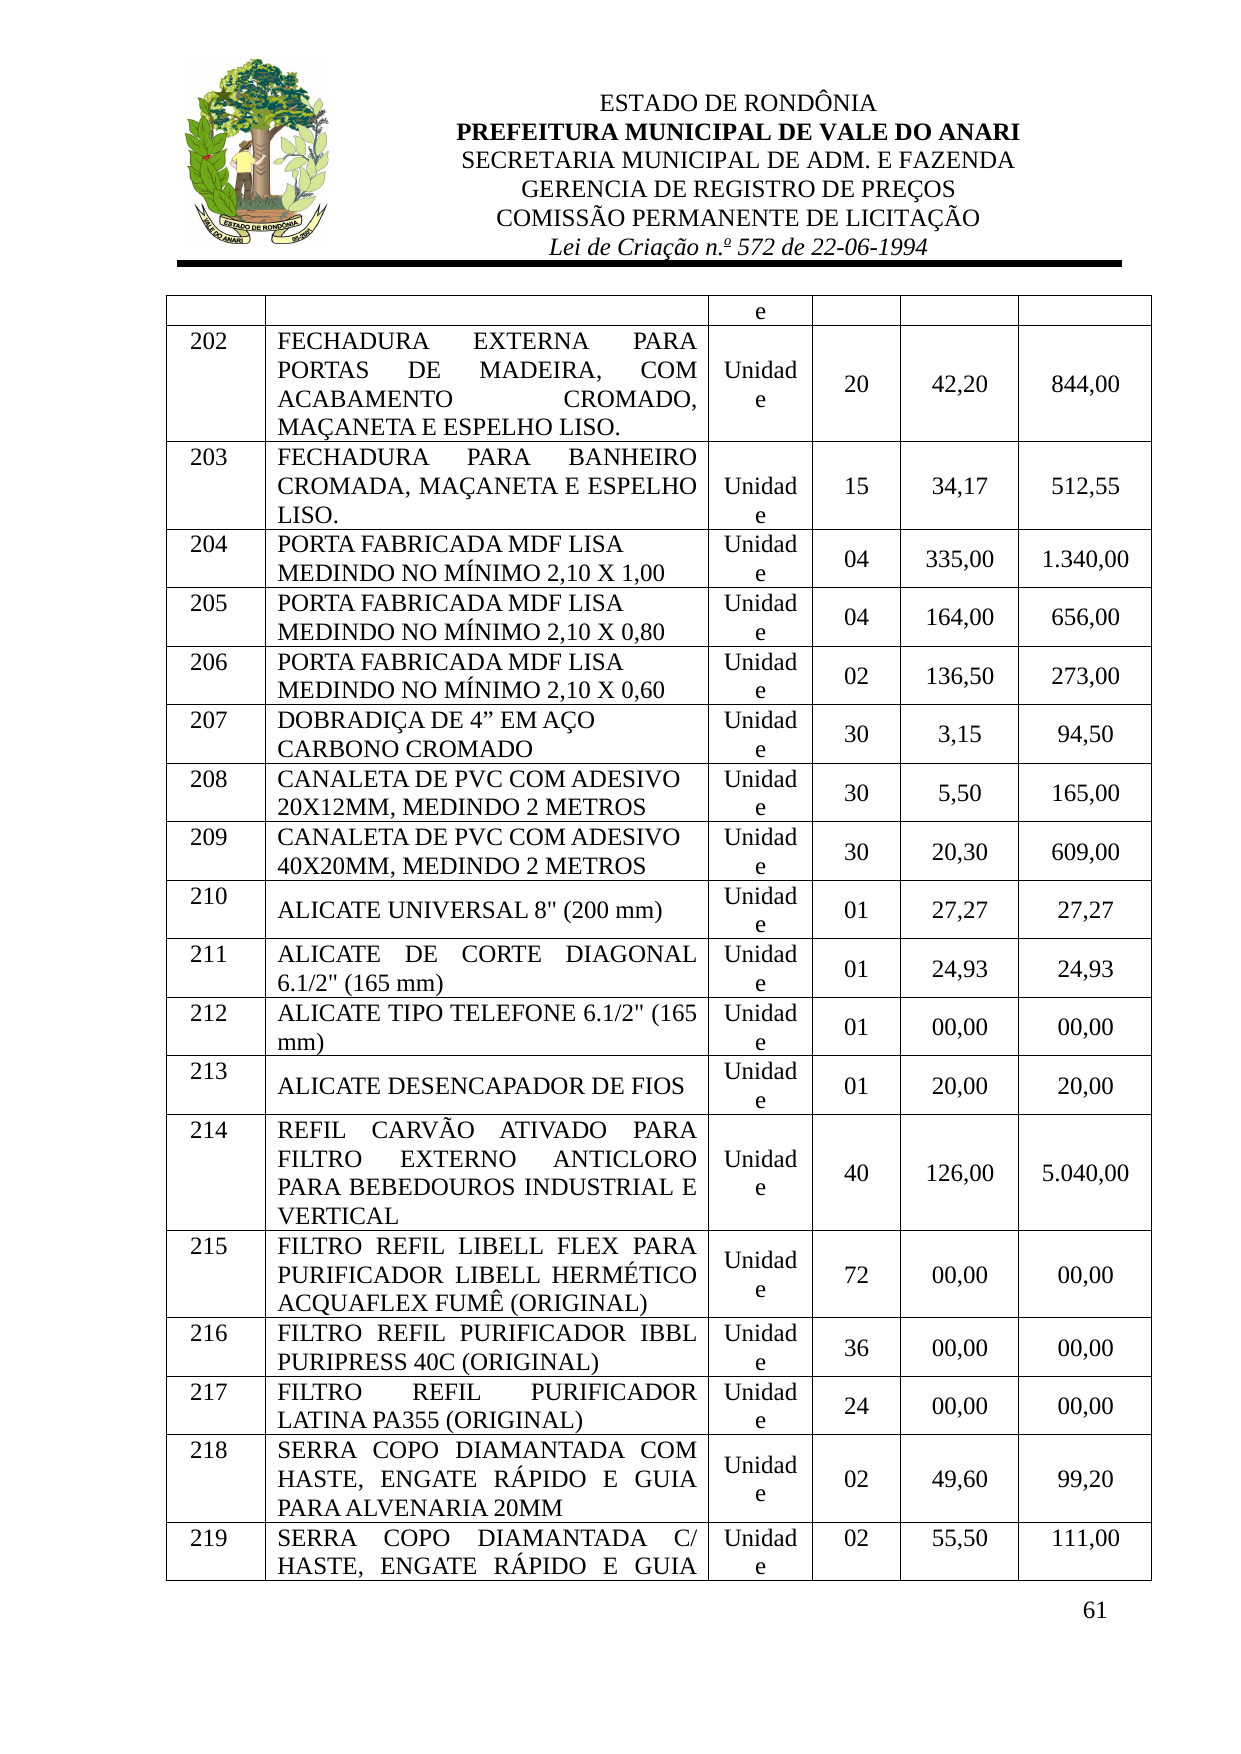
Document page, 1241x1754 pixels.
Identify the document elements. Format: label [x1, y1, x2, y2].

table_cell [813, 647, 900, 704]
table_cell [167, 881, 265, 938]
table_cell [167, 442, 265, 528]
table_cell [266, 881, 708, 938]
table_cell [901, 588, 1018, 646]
picture [184, 59, 329, 244]
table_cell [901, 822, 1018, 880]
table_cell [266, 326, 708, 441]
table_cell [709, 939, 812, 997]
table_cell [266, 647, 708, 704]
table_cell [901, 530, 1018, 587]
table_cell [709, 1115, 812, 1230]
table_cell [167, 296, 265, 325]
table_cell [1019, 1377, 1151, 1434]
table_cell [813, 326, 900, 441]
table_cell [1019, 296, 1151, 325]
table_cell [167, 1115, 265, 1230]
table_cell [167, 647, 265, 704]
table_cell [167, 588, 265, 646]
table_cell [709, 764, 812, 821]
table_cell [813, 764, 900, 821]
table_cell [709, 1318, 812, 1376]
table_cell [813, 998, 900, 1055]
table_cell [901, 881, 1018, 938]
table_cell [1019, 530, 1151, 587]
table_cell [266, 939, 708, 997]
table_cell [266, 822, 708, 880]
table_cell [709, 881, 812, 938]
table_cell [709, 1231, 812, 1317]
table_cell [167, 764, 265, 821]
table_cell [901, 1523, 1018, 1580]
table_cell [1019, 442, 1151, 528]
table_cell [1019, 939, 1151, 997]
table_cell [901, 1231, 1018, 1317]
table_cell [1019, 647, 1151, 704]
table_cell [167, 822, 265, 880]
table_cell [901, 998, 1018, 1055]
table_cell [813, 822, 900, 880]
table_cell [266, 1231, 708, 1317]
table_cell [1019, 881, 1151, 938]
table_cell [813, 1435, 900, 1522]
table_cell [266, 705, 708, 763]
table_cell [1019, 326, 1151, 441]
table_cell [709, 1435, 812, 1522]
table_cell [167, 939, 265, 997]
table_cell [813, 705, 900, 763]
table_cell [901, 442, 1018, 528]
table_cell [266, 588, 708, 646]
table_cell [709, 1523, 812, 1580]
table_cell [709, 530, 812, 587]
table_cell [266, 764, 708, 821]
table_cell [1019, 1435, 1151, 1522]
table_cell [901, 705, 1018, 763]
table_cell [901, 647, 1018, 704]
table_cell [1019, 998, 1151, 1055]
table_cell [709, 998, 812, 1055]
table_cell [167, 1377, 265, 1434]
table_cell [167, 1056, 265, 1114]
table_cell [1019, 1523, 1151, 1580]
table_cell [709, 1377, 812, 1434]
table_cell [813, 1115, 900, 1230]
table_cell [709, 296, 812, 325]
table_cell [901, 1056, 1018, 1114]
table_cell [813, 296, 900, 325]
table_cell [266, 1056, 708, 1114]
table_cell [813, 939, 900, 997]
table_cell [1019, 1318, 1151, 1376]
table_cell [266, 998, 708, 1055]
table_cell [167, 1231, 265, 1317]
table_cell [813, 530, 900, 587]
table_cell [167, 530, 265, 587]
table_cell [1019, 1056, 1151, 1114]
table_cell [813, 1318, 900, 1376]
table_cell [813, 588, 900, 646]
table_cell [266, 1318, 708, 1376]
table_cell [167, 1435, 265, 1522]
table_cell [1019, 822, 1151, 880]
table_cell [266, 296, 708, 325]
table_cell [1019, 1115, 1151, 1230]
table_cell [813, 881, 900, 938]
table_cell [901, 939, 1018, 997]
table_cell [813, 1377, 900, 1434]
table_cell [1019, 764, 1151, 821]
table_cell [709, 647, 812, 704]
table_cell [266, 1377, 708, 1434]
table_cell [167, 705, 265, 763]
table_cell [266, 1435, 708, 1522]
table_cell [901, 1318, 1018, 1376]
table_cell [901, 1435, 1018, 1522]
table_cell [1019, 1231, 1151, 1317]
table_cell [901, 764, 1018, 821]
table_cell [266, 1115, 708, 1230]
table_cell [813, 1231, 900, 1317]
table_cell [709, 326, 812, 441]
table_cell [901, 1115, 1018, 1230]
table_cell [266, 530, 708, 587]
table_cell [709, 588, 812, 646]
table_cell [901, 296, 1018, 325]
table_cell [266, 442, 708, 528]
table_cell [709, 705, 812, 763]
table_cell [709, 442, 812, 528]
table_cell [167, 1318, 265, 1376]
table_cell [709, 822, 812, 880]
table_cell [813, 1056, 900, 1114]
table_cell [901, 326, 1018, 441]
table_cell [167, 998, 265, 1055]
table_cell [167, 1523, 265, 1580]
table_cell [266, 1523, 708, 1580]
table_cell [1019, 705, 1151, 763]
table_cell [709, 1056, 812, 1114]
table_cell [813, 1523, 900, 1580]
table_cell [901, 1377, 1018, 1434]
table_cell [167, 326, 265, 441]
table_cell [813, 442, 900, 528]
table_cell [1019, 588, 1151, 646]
